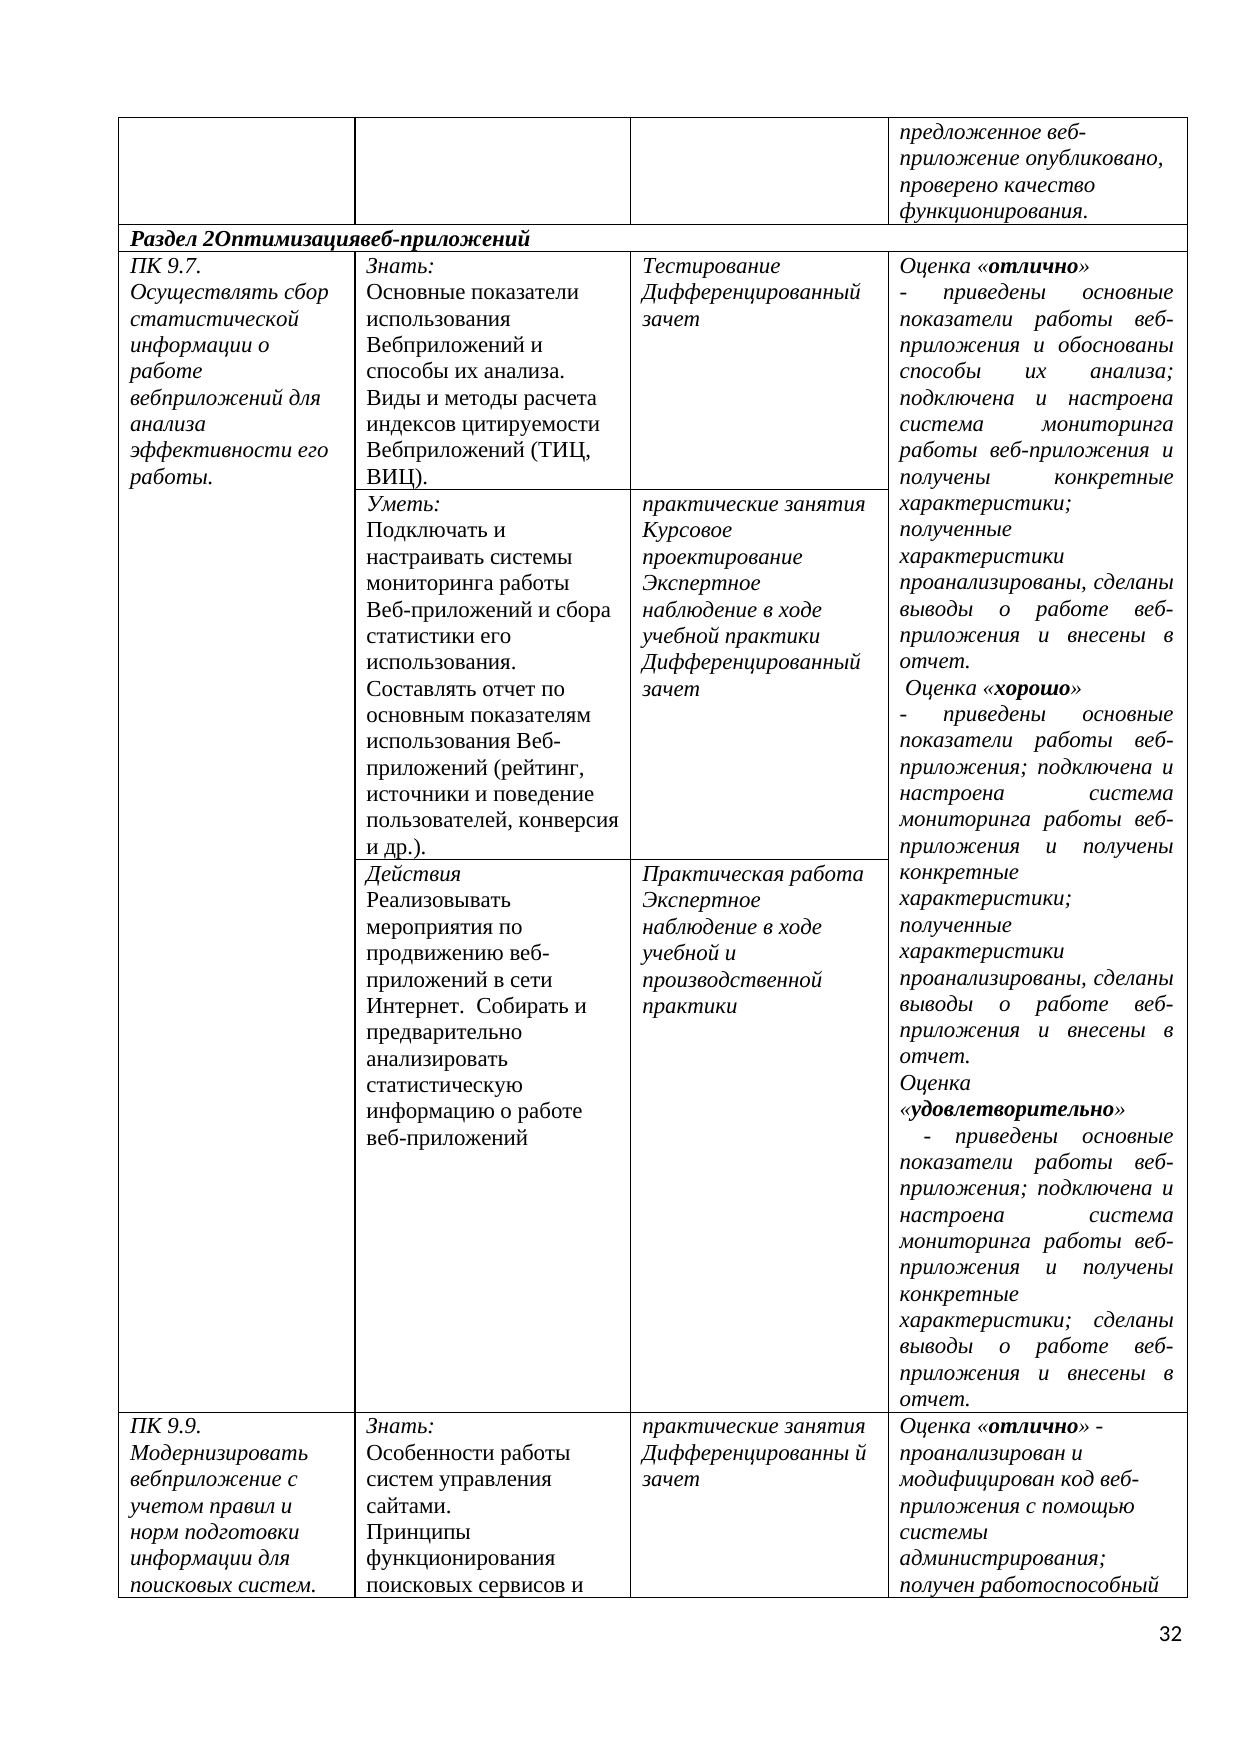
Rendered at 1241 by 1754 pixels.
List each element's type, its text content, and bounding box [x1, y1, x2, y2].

table_cell Знать: Основные показатели использования Вебприложений и способы их анализа. Виды и методы расчета индексов цитируемости Вебприложений (ТИЦ, ВИЦ). [356, 252, 630, 489]
table_cell Оценка «отлично» - приведены основные показатели работы веб-приложения и обоснованы способы их анализа; подключена и настроена система мониторинга работы веб-приложения и получены конкретные характеристики; полученные характеристики проанализированы, сделаны выводы о работе веб-приложения и внесены в отчет. Оценка «хорошо» - приведены основные показатели работы веб-приложения; подключена и настроена система мониторинга работы веб-приложения и получены конкретные характеристики; полученные характеристики проанализированы, сделаны выводы о работе веб-приложения и внесены в отчет. Оценка «удовлетворительно» - приведены основные показатели работы веб-приложения; подключена и настроена система мониторинга работы веб- приложения и получены конкретные характеристики; сделаны выводы о работе веб-приложения и внесены в отчет. [889, 252, 1187, 1412]
table_cell Практическая работа Экспертное наблюдение в ходе учебной и производственной практики [631, 860, 888, 1412]
table_cell Раздел 2Оптимизациявеб-приложений [119, 225, 1187, 251]
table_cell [631, 118, 888, 223]
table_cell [631, 1413, 888, 1597]
table_cell ПК 9.7. Осуществлять сбор статистической информации о работе вебприложений для анализа эффективности его работы. [119, 252, 354, 1412]
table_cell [889, 1413, 1187, 1597]
table_cell Действия Реализовывать мероприятия по продвижению веб-приложений в сети Интернет. Собирать и предварительно анализировать статистическую информацию о работе веб-приложений [356, 860, 630, 1412]
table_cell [356, 1413, 630, 1597]
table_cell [356, 118, 630, 223]
table_cell практические занятия Курсовое проектирование Экспертное наблюдение в ходе учебной практики Дифференцированный зачет [631, 490, 888, 859]
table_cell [119, 1413, 354, 1597]
table_cell Уметь: Подключать и настраивать системы мониторинга работы Веб-приложений и сбора статистики его использования. Составлять отчет по основным показателям использования Веб-приложений (рейтинг, источники и поведение пользователей, конверсия и др.). [356, 490, 630, 859]
table_cell Тестирование Дифференцированный зачет [631, 252, 888, 489]
